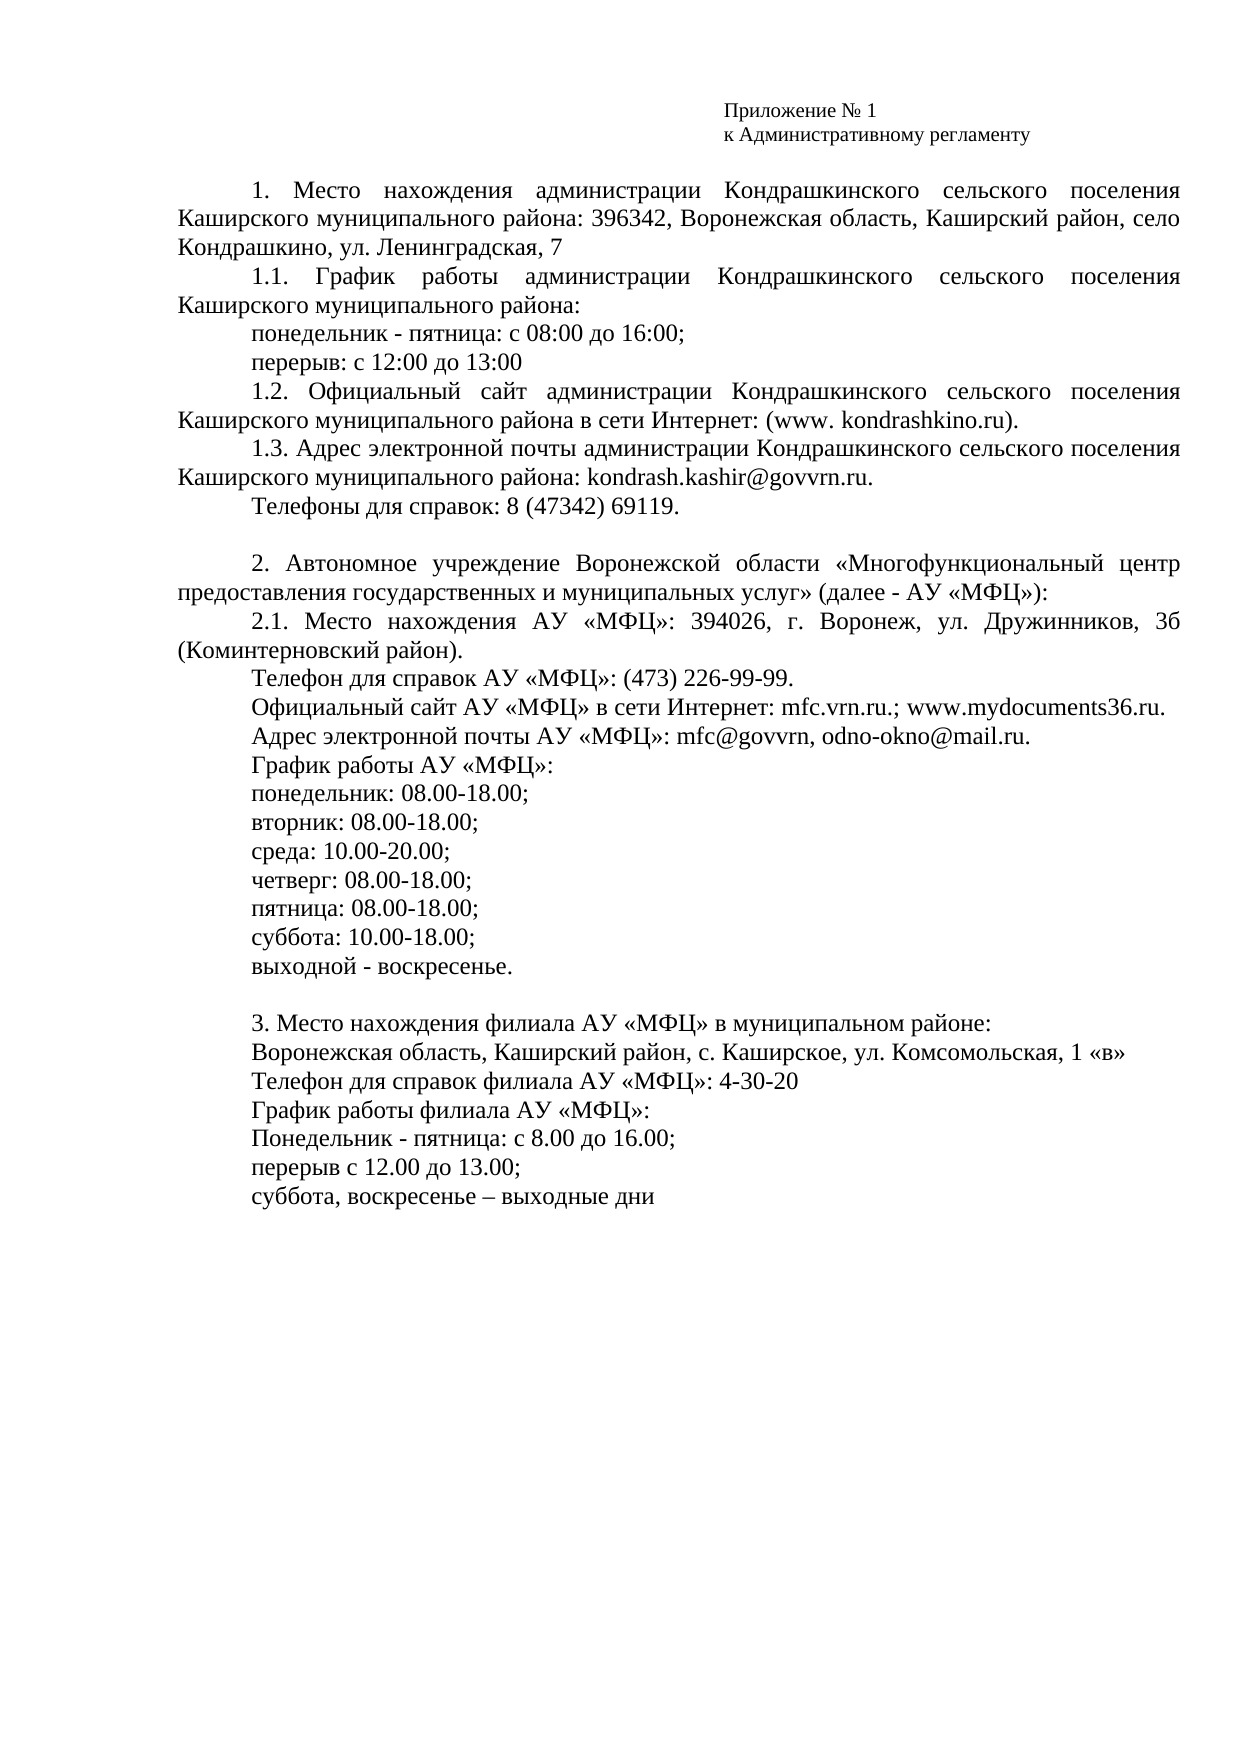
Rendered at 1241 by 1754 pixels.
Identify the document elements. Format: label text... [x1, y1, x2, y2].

text 1.2. Официальный сайт администрации Кондрашкинского сельского поселения Каширского муниципального района в сети Интернет: (www. kondrashkino.ru). [177, 376, 1181, 433]
text понедельник - пятница: с 08:00 до 16:00; [177, 318, 1181, 347]
text Понедельник - пятница: с 8.00 до 16.00; [177, 1123, 1181, 1152]
text 2.1. Место нахождения АУ «МФЦ»: 394026, г. Воронеж, ул. Дружинников, 3б (Коминтерновский район). [177, 606, 1181, 663]
text Телефон для справок АУ «МФЦ»: (473) 226-99-99. [177, 663, 1181, 692]
text 1. Место нахождения администрации Кондрашкинского сельского поселения Каширского муниципального района: 396342, Воронежская область, Каширский район, село Кондрашкино, ул. Ленинградская, 7 [177, 175, 1181, 261]
text 2. Автономное учреждение Воронежской области «Многофункциональный центр предоставления государственных и муниципальных услуг» (далее - АУ «МФЦ»): [177, 548, 1181, 606]
text вторник: 08.00-18.00; [177, 807, 1181, 836]
text Телефоны для справок: 8 (47342) 69119. [177, 491, 1181, 520]
text 3. Место нахождения филиала АУ «МФЦ» в муниципальном районе: [177, 1008, 1181, 1037]
text Адрес электронной почты АУ «МФЦ»: mfc@govvrn, odno-okno@mail.ru. [177, 721, 1181, 750]
text среда: 10.00-20.00; [177, 836, 1181, 865]
text График работы филиала АУ «МФЦ»: [177, 1095, 1181, 1123]
text перерыв: с 12:00 до 13:00 [177, 347, 1181, 376]
text 1.3. Адрес электронной почты администрации Кондрашкинского сельского поселения Каширского муниципального района: kondrash.kashir@govvrn.ru. [177, 433, 1181, 491]
text перерыв с 12.00 до 13.00; [177, 1152, 1181, 1181]
text выходной - воскресенье. [177, 951, 1181, 980]
text к Административному регламенту [177, 122, 1181, 146]
text Официальный сайт АУ «МФЦ» в сети Интернет: mfc.vrn.ru.; www.mydocuments36.ru. [177, 692, 1181, 721]
text суббота: 10.00-18.00; [177, 922, 1181, 951]
text пятница: 08.00-18.00; [177, 893, 1181, 922]
text Телефон для справок филиала АУ «МФЦ»: 4-30-20 [177, 1066, 1181, 1095]
text Воронежская область, Каширский район, с. Каширское, ул. Комсомольская, 1 «в» [177, 1037, 1181, 1066]
text Приложение № 1 [177, 98, 1181, 122]
text График работы АУ «МФЦ»: [177, 750, 1181, 778]
text 1.1. График работы администрации Кондрашкинского сельского поселения Каширского муниципального района: [177, 261, 1181, 318]
text понедельник: 08.00-18.00; [177, 778, 1181, 807]
text суббота, воскресенье – выходные дни [177, 1181, 1181, 1210]
text четверг: 08.00-18.00; [177, 865, 1181, 893]
